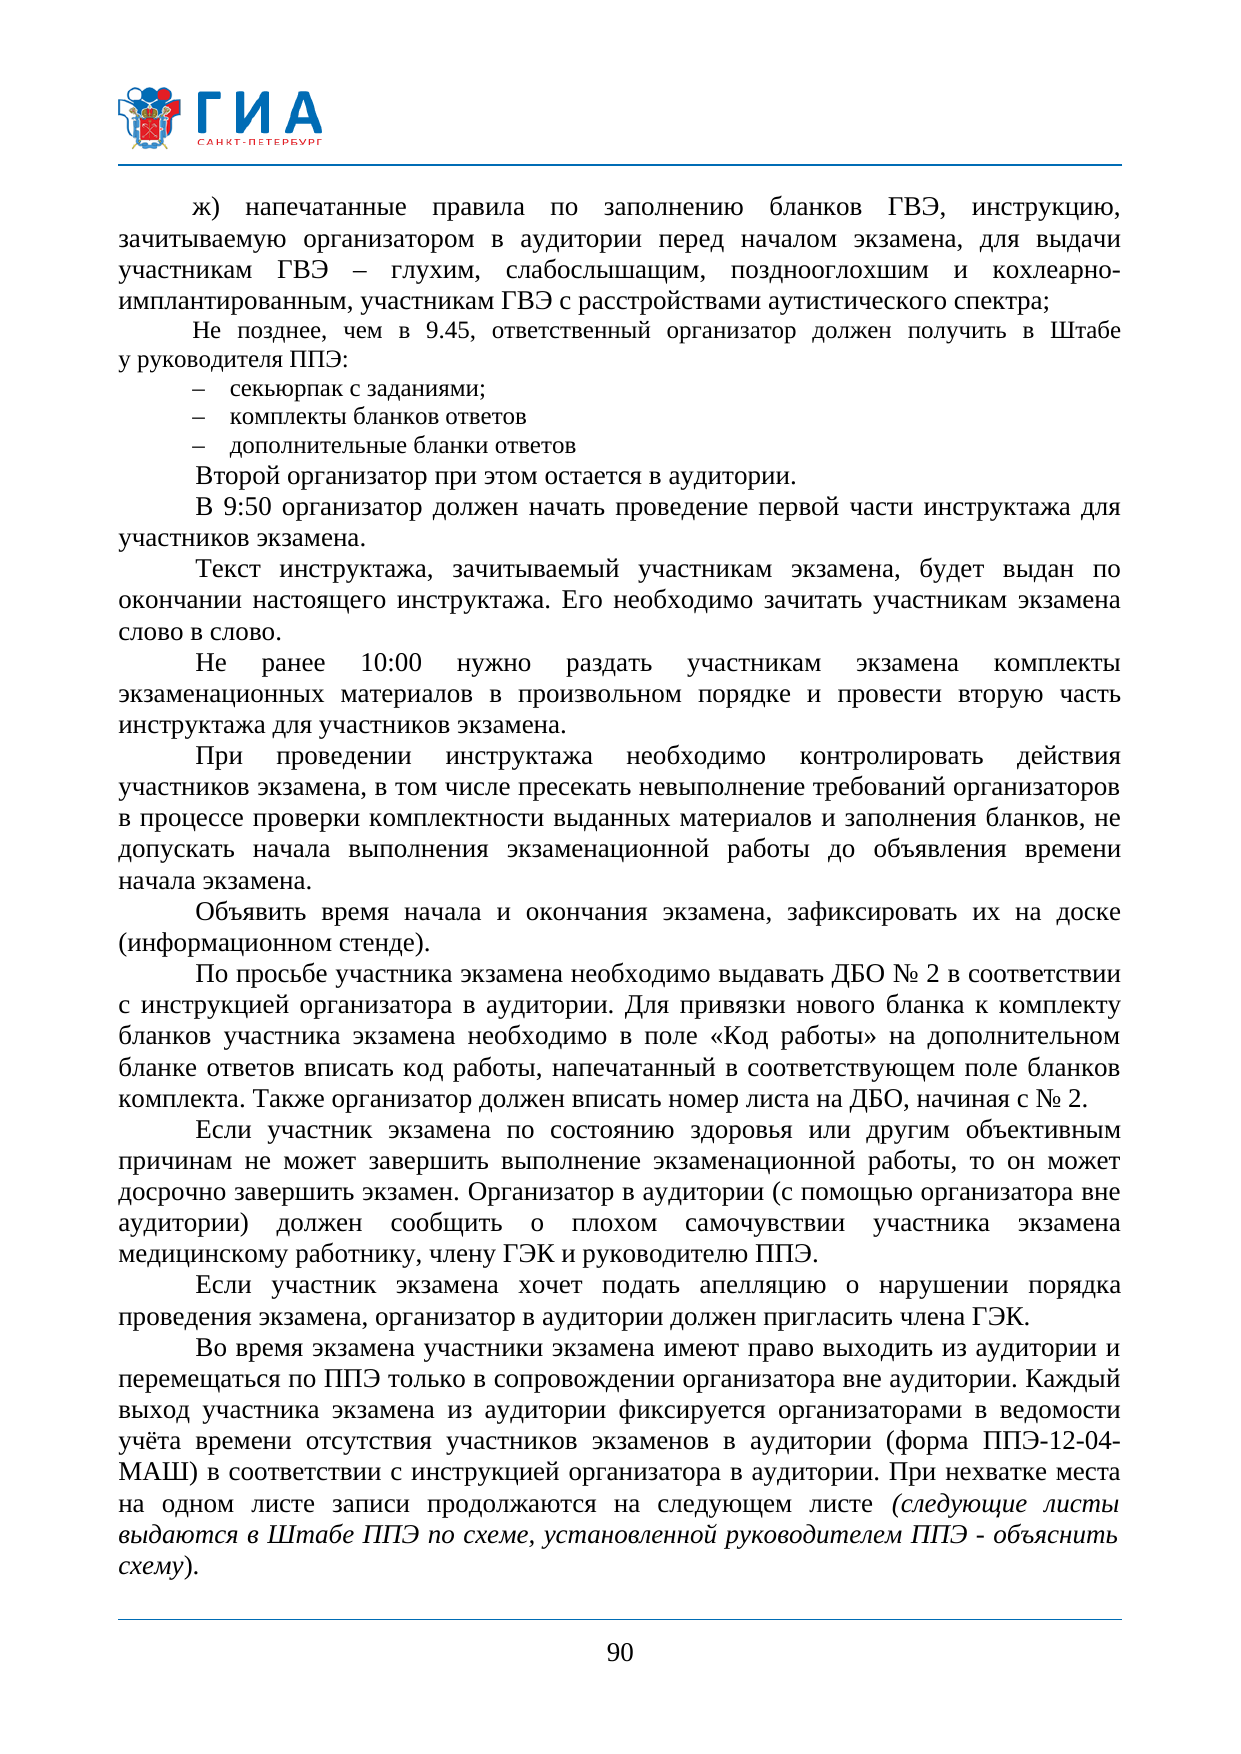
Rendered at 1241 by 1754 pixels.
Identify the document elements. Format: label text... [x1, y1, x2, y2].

text Не ранее 10:00 нужно раздать участникам экзамена комплекты экзаменационных материалов в произвольном порядке и провести вторую часть инструктажа для участников экзамена. [118, 646, 1122, 739]
text При проведении инструктажа необходимо контролировать действия участников экзамена, в том числе пресекать невыполнение требований организаторов в процессе проверки комплектности выданных материалов и заполнения бланков, не допускать начала выполнения экзаменационной работы до объявления времени начала экзамена. [118, 739, 1122, 895]
list дополнительные бланки ответов [192, 430, 1122, 459]
text Текст инструктажа, зачитываемый участникам экзамена, будет выдан по окончании настоящего инструктажа. Его необходимо зачитать участникам экзамена слово в слово. [118, 552, 1122, 646]
text Не позднее, чем в 9.45, ответственный организатор должен получить в Штабе у руководителя ППЭ: [118, 315, 1122, 373]
picture [118, 73, 322, 163]
text Если участник экзамена по состоянию здоровья или другим объективным причинам не может завершить выполнение экзаменационной работы, то он может досрочно завершить экзамен. Организатор в аудитории (с помощью организатора вне аудитории) должен сообщить о плохом самочувствии участника экзамена медицинскому работнику, члену ГЭК и руководителю ППЭ. [118, 1113, 1122, 1269]
text Объявить время начала и окончания экзамена, зафиксировать их на доске (информационном стенде). [118, 895, 1122, 957]
text ж) напечатанные правила по заполнению бланков ГВЭ, инструкцию, зачитываемую организатором в аудитории перед началом экзамена, для выдачи участникам ГВЭ – глухим, слабослышащим, позднооглохшим и кохлеарно-имплантированным, участникам ГВЭ с расстройствами аутистического спектра; [118, 191, 1122, 315]
text Во время экзамена участники экзамена имеют право выходить из аудитории и перемещаться по ППЭ только в сопровождении организатора вне аудитории. Каждый выход участника экзамена из аудитории фиксируется организаторами в ведомости учёта времени отсутствия участников экзаменов в аудитории (форма ППЭ-12-04-МАШ) в соответствии с инструкцией организатора в аудитории. При нехватке места на одном листе записи продолжаются на следующем листе (следующие листы выдаются в Штабе ППЭ по схеме, установленной руководителем ППЭ - объяснить схему). [118, 1331, 1122, 1580]
text В 9:50 организатор должен начать проведение первой части инструктажа для участников экзамена. [118, 490, 1122, 552]
text По просьбе участника экзамена необходимо выдавать ДБО № 2 в соответствии с инструкцией организатора в аудитории. Для привязки нового бланка к комплекту бланков участника экзамена необходимо в поле «Код работы» на дополнительном бланке ответов вписать код работы, напечатанный в соответствующем поле бланков комплекта. Также организатор должен вписать номер листа на ДБО, начиная с № 2. [118, 957, 1122, 1113]
list комплекты бланков ответов [192, 401, 1122, 430]
text Второй организатор при этом остается в аудитории. [118, 459, 1122, 490]
list секьюрпак с заданиями; [192, 373, 1122, 401]
text Если участник экзамена хочет подать апелляцию о нарушении порядка проведения экзамена, организатор в аудитории должен пригласить члена ГЭК. [118, 1269, 1122, 1331]
